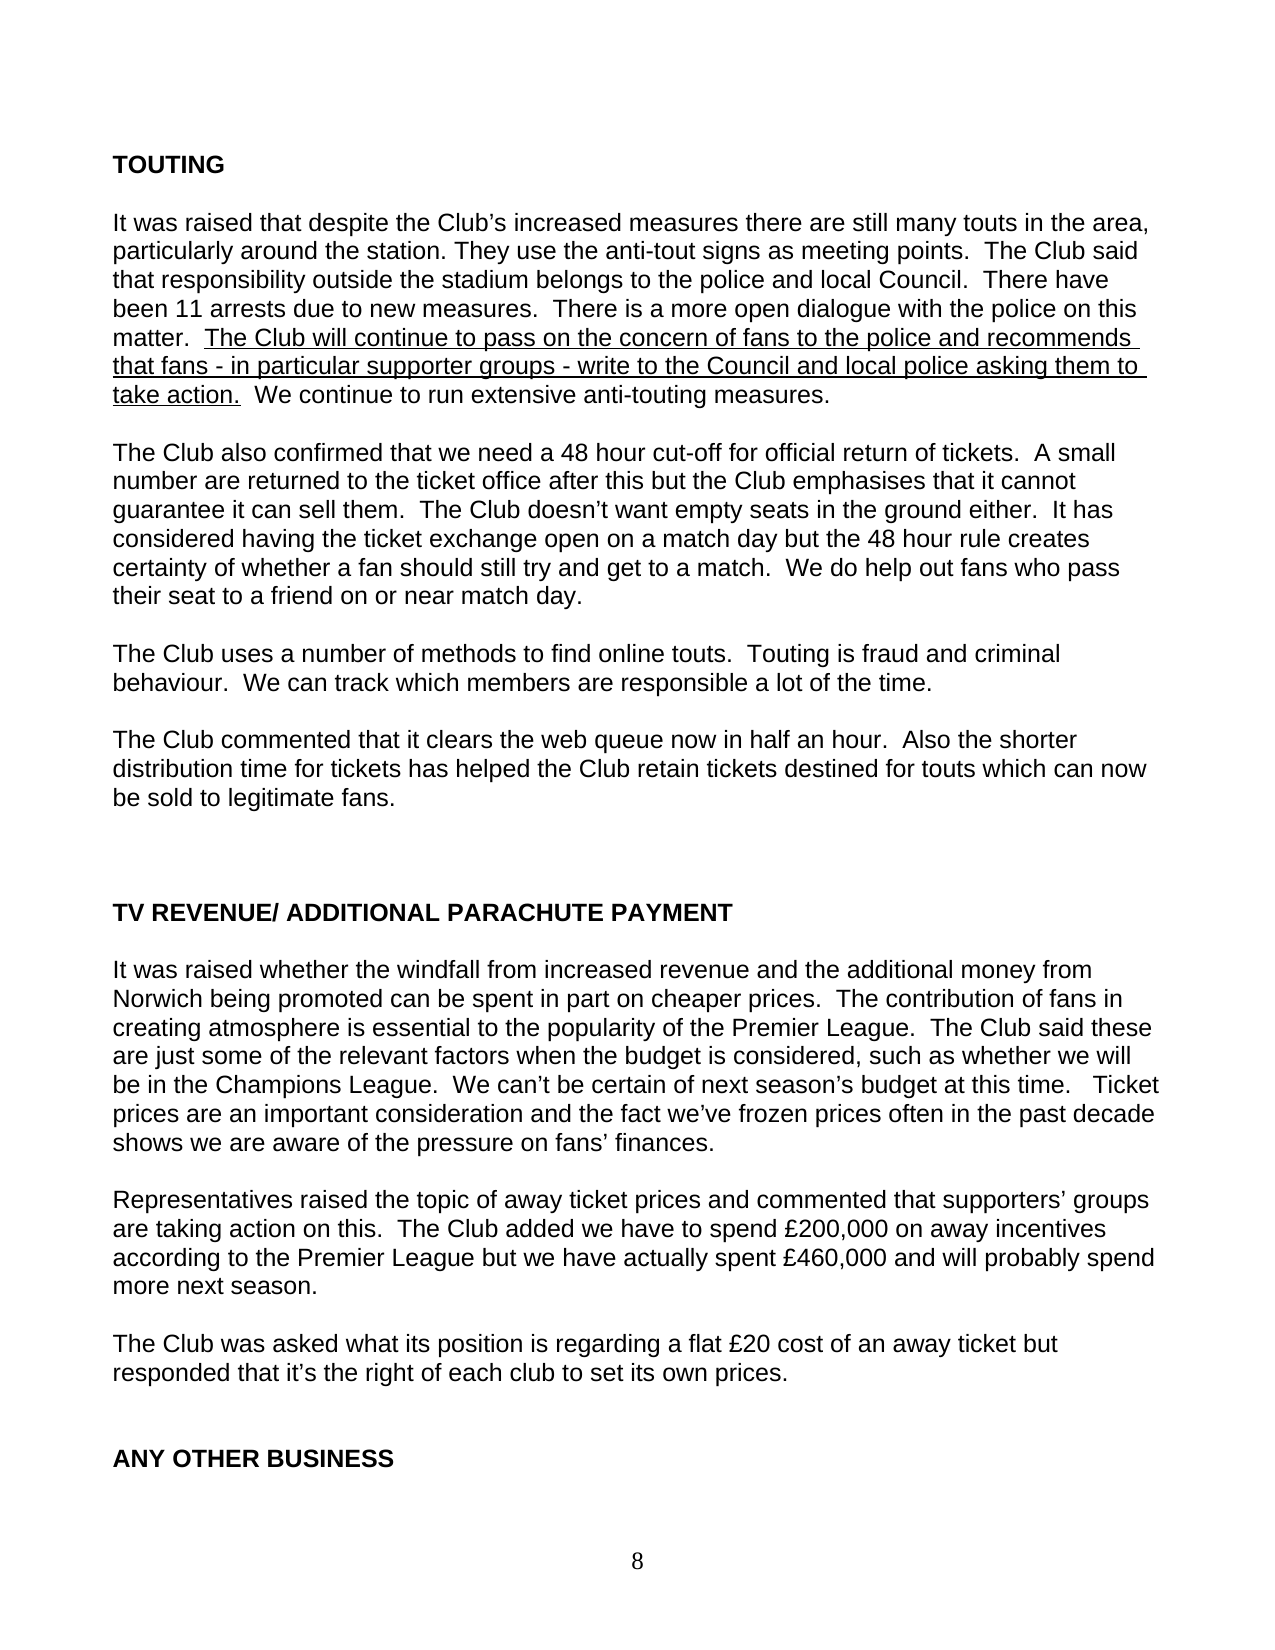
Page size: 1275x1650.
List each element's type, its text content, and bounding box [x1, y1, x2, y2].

text It was raised whether the windfall from increased revenue and the additional money from Norwich being promoted can be spent in part on cheaper prices. The contribution of fans in creating atmosphere is essential to the popularity of the Premier League. The Club said these are just some of the relevant factors when the budget is considered, such as whether we will be in the Champions League. We can’t be certain of next season’s budget at this time. Ticket prices are an important consideration and the fact we’ve frozen prices often in the past decade shows we are aware of the pressure on fans’ finances. [112, 955, 1162, 1156]
text It was raised that despite the Club’s increased measures there are still many touts in the area, particularly around the station. They use the anti-tout signs as meeting points. The Club said that responsibility outside the stadium belongs to the police and local Council. There have been 11 arrests due to new measures. There is a more open dialogue with the police on this matter. The Club will continue to pass on the concern of fans to the police and recommends that fans - in particular supporter groups - write to the Council and local police asking them to take action. We continue to run extensive anti-touting measures. [112, 207, 1162, 409]
text The Club also confirmed that we need a 48 hour cut-off for official return of tickets. A small number are returned to the ticket office after this but the Club emphasises that it cannot guarantee it can sell them. The Club doesn’t want empty seats in the ground either. It has considered having the ticket exchange open on a match day but the 48 hour rule creates certainty of whether a fan should still try and get to a match. We do help out fans who pass their seat to a friend on or near match day. [112, 437, 1162, 610]
text The Club uses a number of methods to find online touts. Touting is fraud and criminal behaviour. We can track which members are responsible a lot of the time. [112, 639, 1162, 696]
text TOUTING [112, 150, 1162, 179]
text The Club commented that it clears the web queue now in half an hour. Also the shorter distribution time for tickets has helped the Club retain tickets destined for touts which can now be sold to legitimate fans. [112, 725, 1162, 811]
text ANY OTHER BUSINESS [112, 1444, 1162, 1472]
text The Club was asked what its position is regarding a flat £20 cost of an away ticket but responded that it’s the right of each club to set its own prices. [112, 1329, 1162, 1386]
text TV REVENUE/ ADDITIONAL PARACHUTE PAYMENT [112, 897, 1162, 926]
text Representatives raised the topic of away ticket prices and commented that supporters’ groups are taking action on this. The Club added we have to spend £200,000 on away incentives according to the Premier League but we have actually spent £460,000 and will probably spend more next season. [112, 1185, 1162, 1300]
